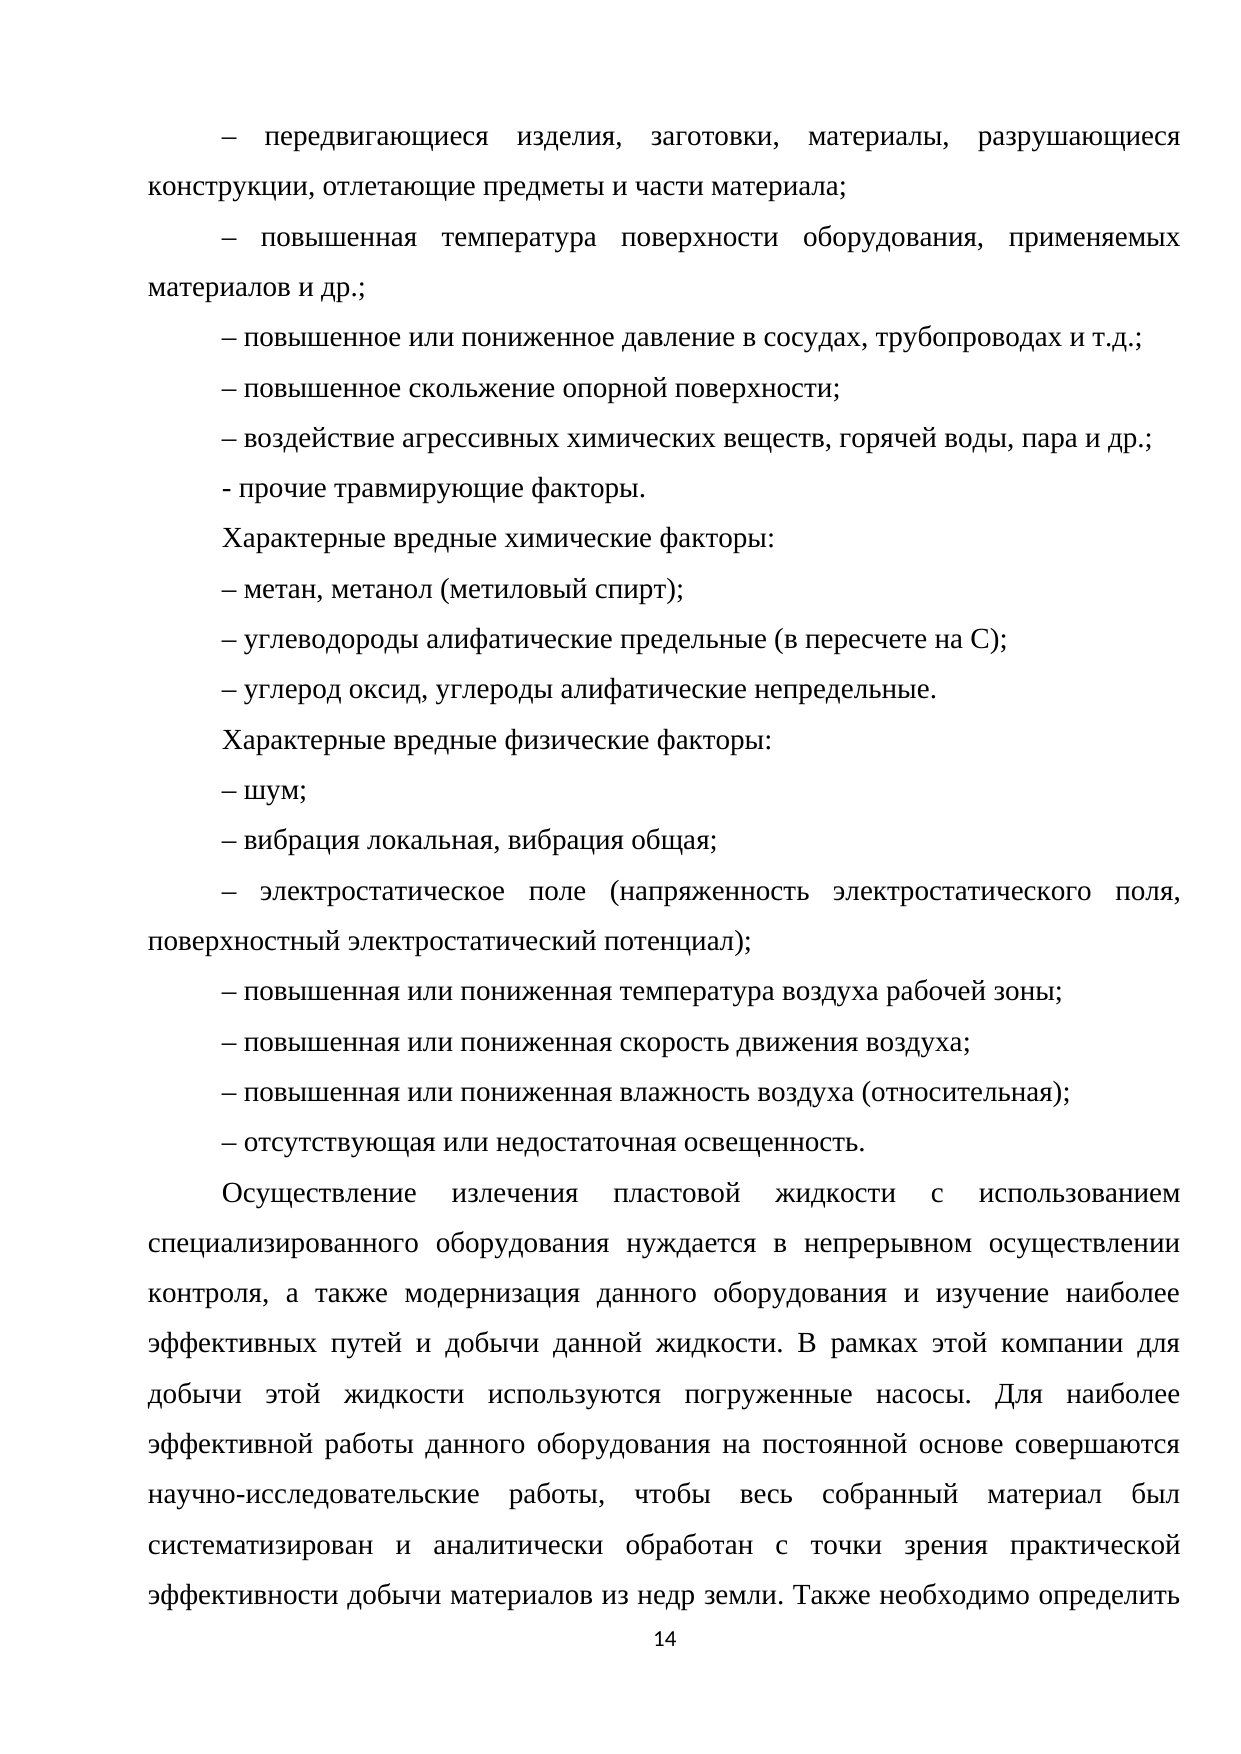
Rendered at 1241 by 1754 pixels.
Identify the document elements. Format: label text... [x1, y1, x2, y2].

list – углерод оксид, углероды алифатические непредельные. [148, 672, 1181, 705]
list – повышенная или пониженная скорость движения воздуха; [148, 1024, 1181, 1057]
list – вибрация локальная, вибрация общая; [148, 822, 1181, 856]
list – шум; [148, 772, 1181, 806]
list – углеводороды алифатические предельные (в пересчете на С); [148, 621, 1181, 655]
list – электростатическое поле (напряженность электростатического поля, поверхностный электростатический потенциал); [148, 873, 1181, 957]
list – повышенная или пониженная влажность воздуха (относительная); [148, 1074, 1181, 1108]
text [148, 1175, 1181, 1611]
list – повышенная или пониженная температура воздуха рабочей зоны; [148, 973, 1181, 1007]
list – повышенная температура поверхности оборудования, применяемых материалов и др.; [148, 219, 1181, 303]
list – отсутствующая или недостаточная освещенность. [148, 1124, 1181, 1158]
list – повышенное или пониженное давление в сосудах, трубопроводах и т.д.; [148, 319, 1181, 353]
list – повышенное скольжение опорной поверхности; [148, 370, 1181, 403]
list – воздействие агрессивных химических веществ, горячей воды, пара и др.; [148, 420, 1181, 453]
list - прочие травмирующие факторы. [148, 470, 1181, 504]
list – передвигающиеся изделия, заготовки, материалы, разрушающиеся конструкции, отлетающие предметы и части материала; [148, 118, 1181, 202]
list Характерные вредные химические факторы: [148, 521, 1181, 554]
list – метан, метанол (метиловый спирт); [148, 571, 1181, 604]
list Характерные вредные физические факторы: [148, 722, 1181, 755]
